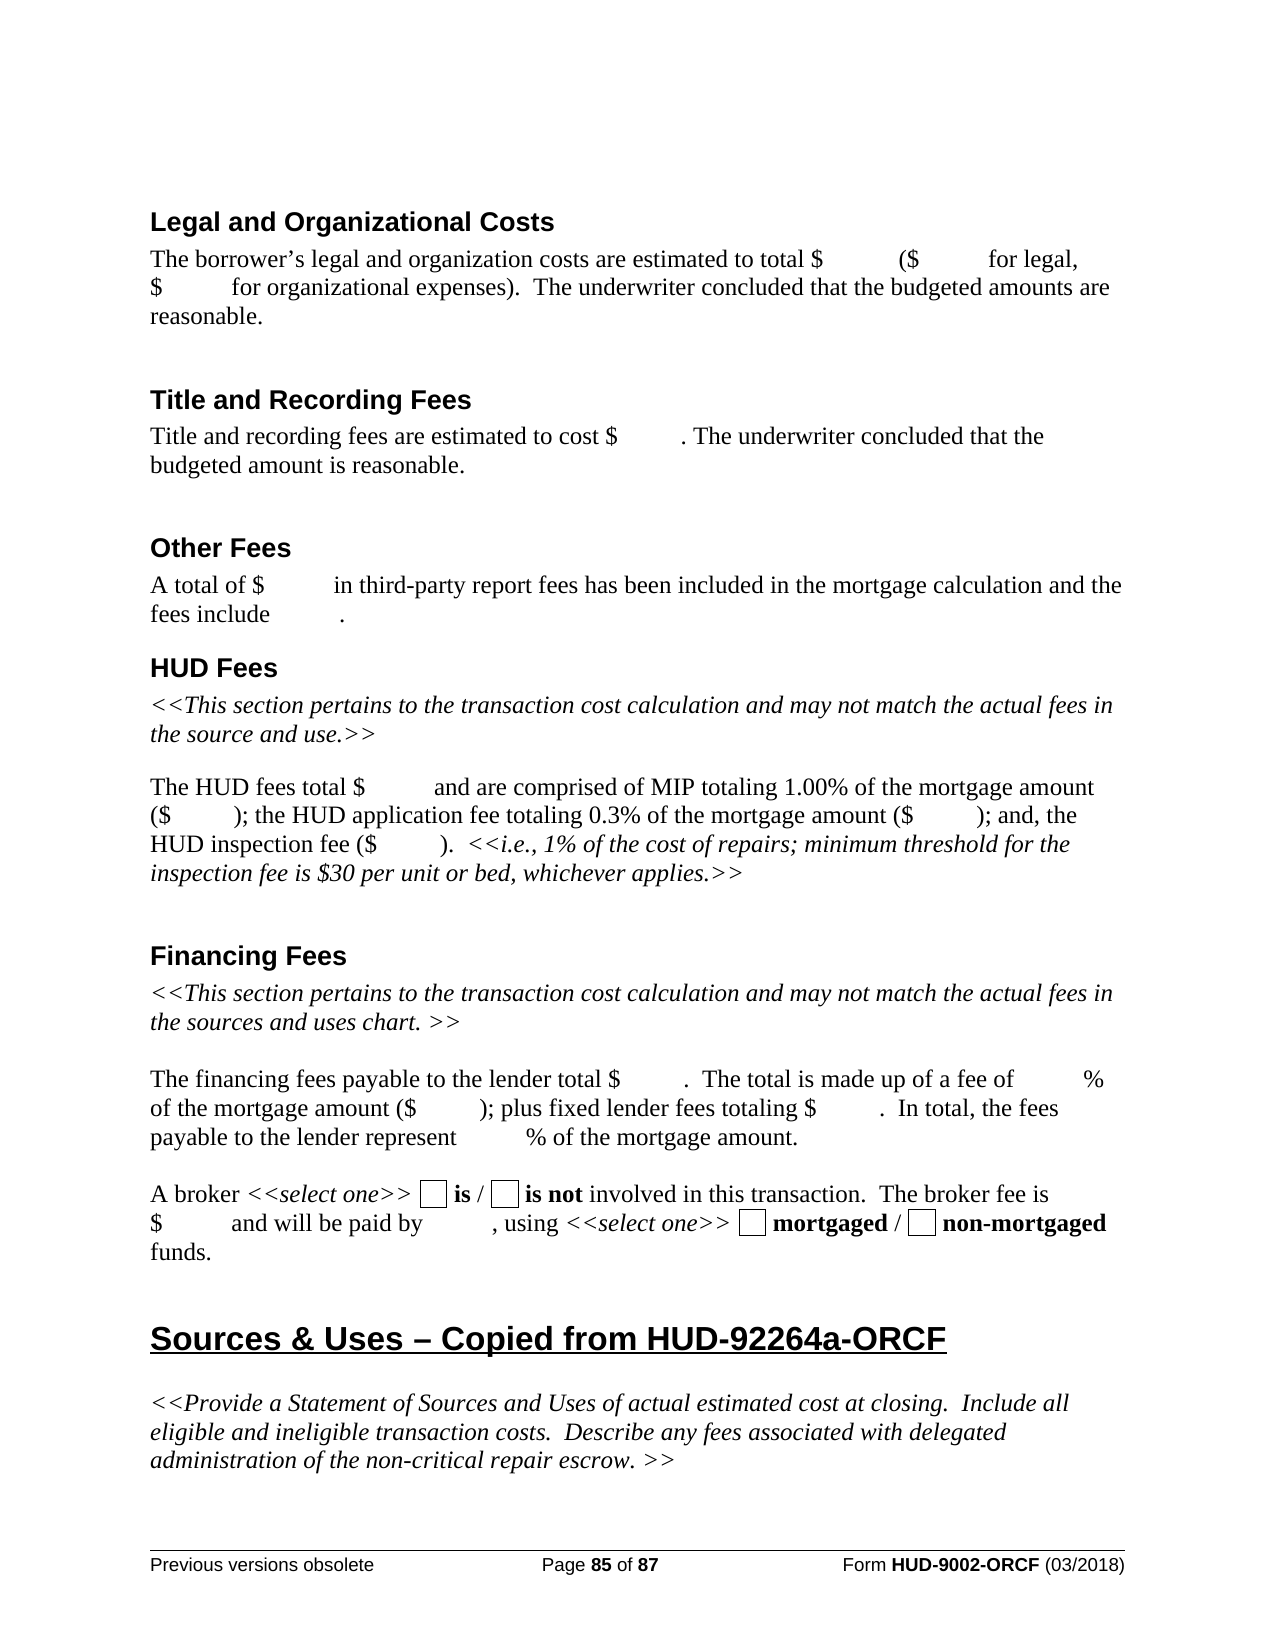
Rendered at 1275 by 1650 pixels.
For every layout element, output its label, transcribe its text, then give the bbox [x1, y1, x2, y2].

text <<Provide a Statement of Sources and Uses of actual estimated cost at closing. Include all eligible and ineligible transaction costs. Describe any fees associated with delegated administration of the non-critical repair escrow. >> [150, 1388, 1125, 1474]
subtitle Other Fees [150, 532, 1125, 564]
text <<This section pertains to the transaction cost calculation and may not match the actual fees in the source and use.>> [150, 690, 1125, 747]
text The financing fees payable to the lender total $ . The total is made up of a fee of % of the mortgage amount ($ ); plus fixed lender fees totaling $ . In total, the fees payable to the lender represent % of the mortgage amount. [150, 1064, 1125, 1150]
subtitle Legal and Organizational Costs [150, 206, 1125, 237]
text <<This section pertains to the transaction cost calculation and may not match the actual fees in the sources and uses chart. >> [150, 978, 1125, 1035]
subtitle HUD Fees [150, 652, 1125, 684]
text The HUD fees total $ and are comprised of MIP totaling 1.00% of the mortgage amount ($ ); the HUD application fee totaling 0.3% of the mortgage amount ($ ); and, the HUD inspection fee ($ ). <<i.e., 1% of the cost of repairs; minimum threshold for the inspection fee is $30 per unit or bed, whichever applies.>> [150, 772, 1125, 887]
text A broker <<select one>> is / is not involved in this transaction. The broker fee is $ and will be paid by , using <<select one>> mortgaged / non-mortgaged funds. [150, 1179, 1125, 1265]
text Title and recording fees are estimated to cost $ . The underwriter concluded that the budgeted amount is reasonable. [150, 421, 1125, 479]
subtitle Financing Fees [150, 940, 1125, 972]
subtitle Sources & Uses – Copied from HUD-92264a-ORCF [150, 1319, 1125, 1357]
text The borrower’s legal and organization costs are estimated to total $ ($ for legal, $ for organizational expenses). The underwriter concluded that the budgeted amounts are reasonable. [150, 244, 1125, 330]
text A total of $ in third-party report fees has been included in the mortgage calculation and the fees include . [150, 570, 1125, 627]
subtitle Title and Recording Fees [150, 384, 1125, 415]
